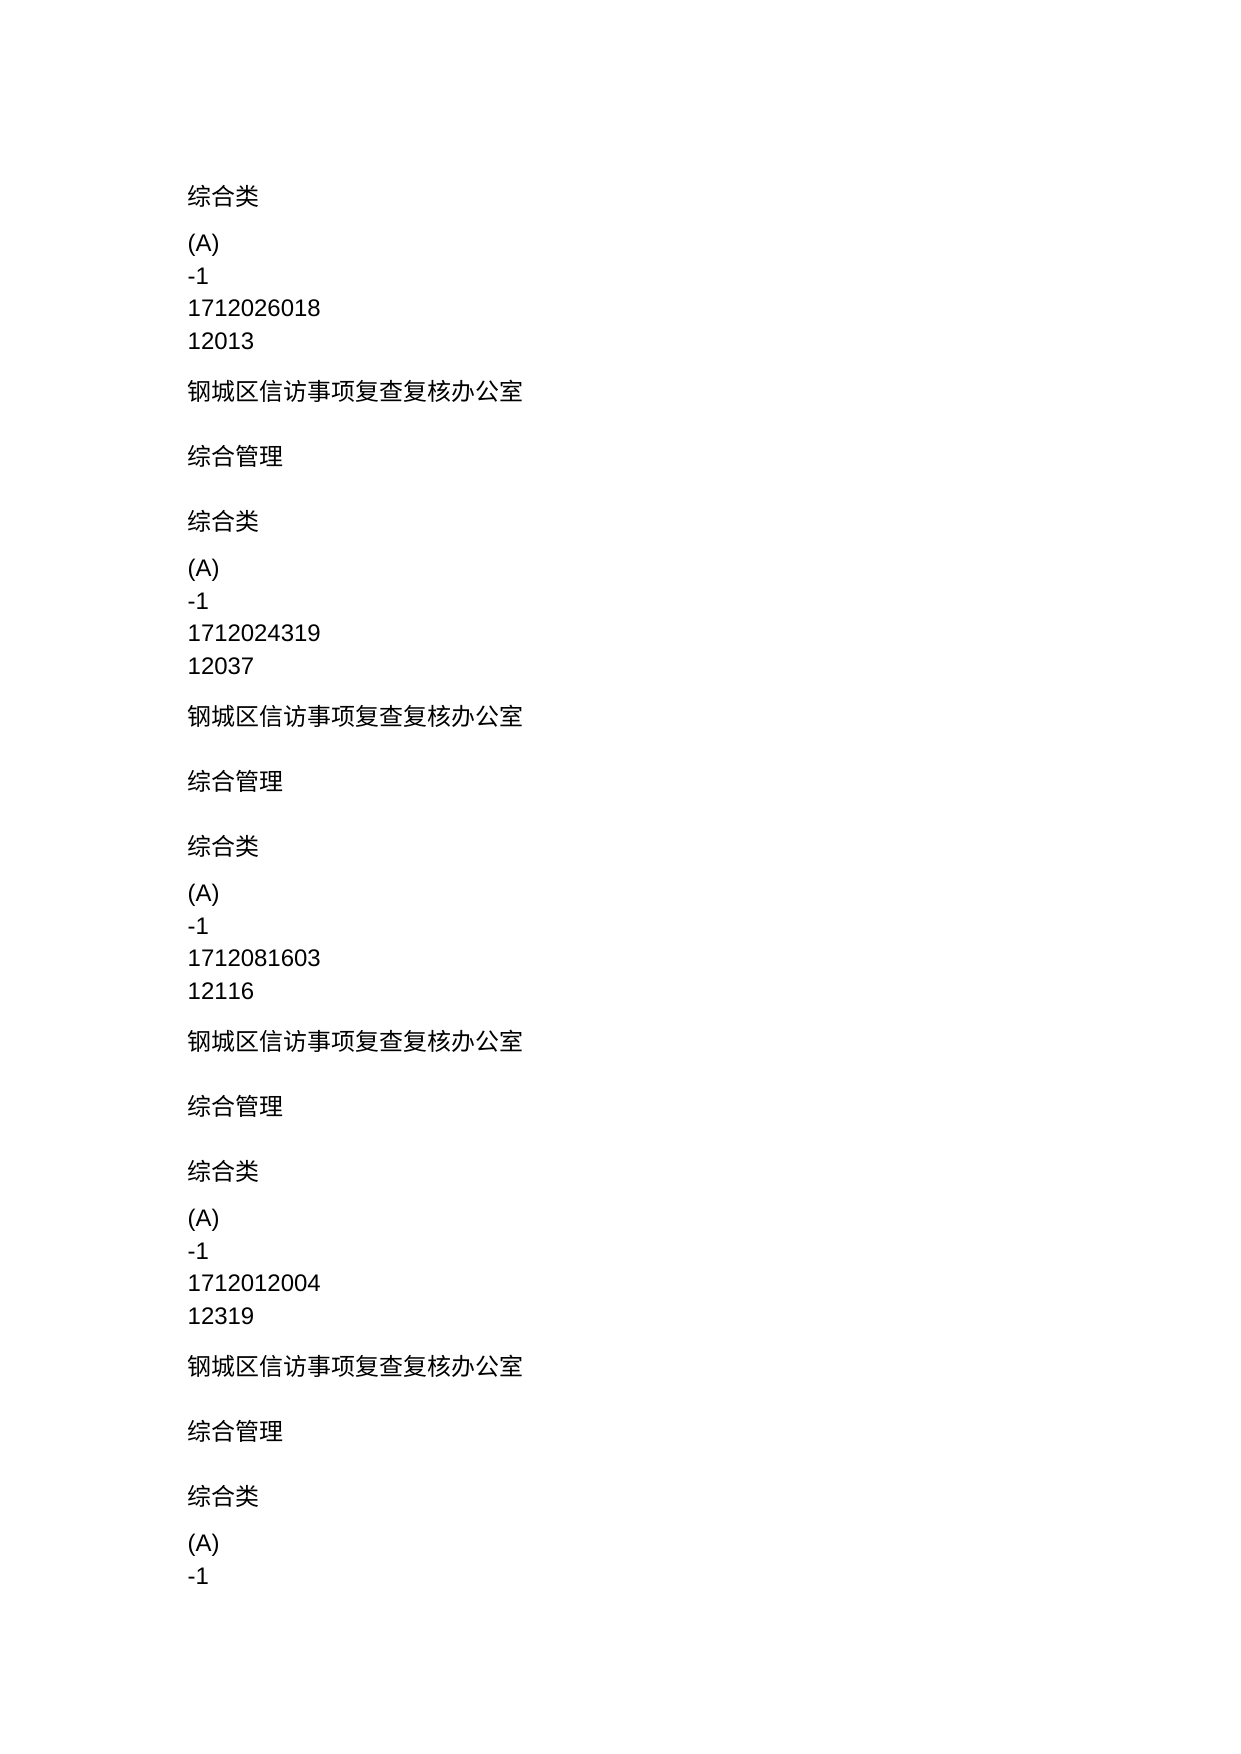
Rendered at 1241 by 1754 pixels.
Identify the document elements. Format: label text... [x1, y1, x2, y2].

text (A) [187, 227, 1053, 259]
text -1 [187, 259, 1053, 292]
text 综合类 [187, 1137, 1053, 1202]
text (A) [187, 1202, 1053, 1234]
text -1 [187, 909, 1053, 942]
text 综合管理 [187, 1397, 1053, 1462]
text 综合类 [187, 162, 1053, 227]
text -1 [187, 1559, 1053, 1592]
text 12116 [187, 974, 1053, 1007]
text 综合类 [187, 487, 1053, 552]
text -1 [187, 584, 1053, 617]
text (A) [187, 877, 1053, 909]
text 钢城区信访事项复查复核办公室 [187, 1007, 1053, 1072]
text 钢城区信访事项复查复核办公室 [187, 357, 1053, 422]
text 综合管理 [187, 747, 1053, 812]
text 1712024319 [187, 617, 1053, 649]
text -1 [187, 1234, 1053, 1267]
text 综合类 [187, 1462, 1053, 1527]
text 1712026018 [187, 292, 1053, 324]
text 综合类 [187, 812, 1053, 877]
text 12037 [187, 649, 1053, 682]
text 12013 [187, 324, 1053, 357]
text 1712081603 [187, 942, 1053, 974]
text 1712012004 [187, 1267, 1053, 1299]
text (A) [187, 1527, 1053, 1559]
text (A) [187, 552, 1053, 584]
text 综合管理 [187, 422, 1053, 487]
text 钢城区信访事项复查复核办公室 [187, 1332, 1053, 1397]
text 综合管理 [187, 1072, 1053, 1137]
text 钢城区信访事项复查复核办公室 [187, 682, 1053, 747]
text 12319 [187, 1299, 1053, 1332]
